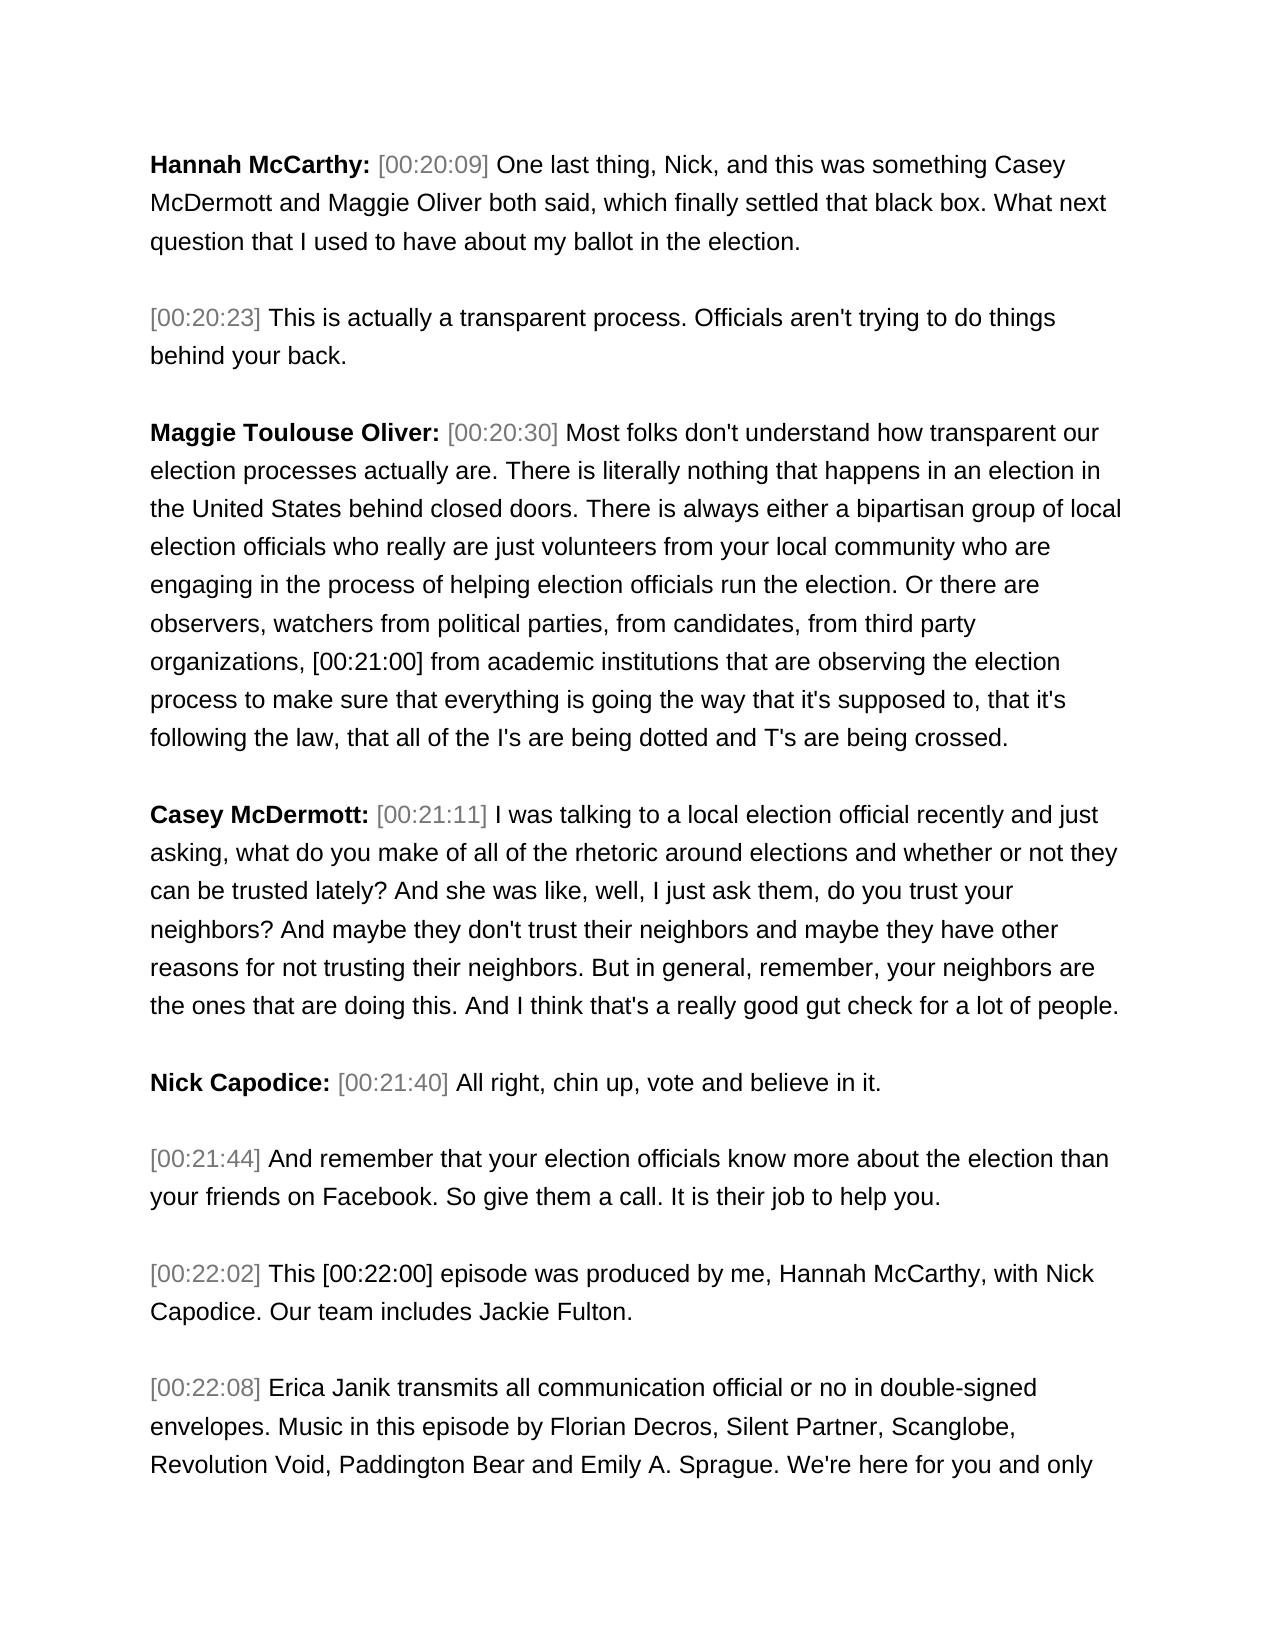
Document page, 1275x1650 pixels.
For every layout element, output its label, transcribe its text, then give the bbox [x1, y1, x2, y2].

text [00:20:23] This is actually a transparent process. Officials aren't trying to do things behind your back. [150, 303, 1125, 370]
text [150, 1373, 1125, 1478]
text Hannah McCarthy: [00:20:09] One last thing, Nick, and this was something Casey McDermott and Maggie Oliver both said, which finally settled that black box. What next question that I used to have about my ballot in the election. [150, 150, 1125, 255]
text Maggie Toulouse Oliver: [00:20:30] Most folks don't understand how transparent our election processes actually are. There is literally nothing that happens in an election in the United States behind closed doors. There is always either a bipartisan group of local election officials who really are just volunteers from your local community who are engaging in the process of helping election officials run the election. Or there are observers, watchers from political parties, from candidates, from third party organizations, [00:21:00] from academic institutions that are observing the election process to make sure that everything is going the way that it's supposed to, that it's following the law, that all of the I's are being dotted and T's are being crossed. [150, 418, 1125, 752]
text Casey McDermott: [00:21:11] I was talking to a local election official recently and just asking, what do you make of all of the rhetoric around elections and whether or not they can be trusted lately? And she was like, well, I just ask them, do you trust your neighbors? And maybe they don't trust their neighbors and maybe they have other reasons for not trusting their neighbors. But in general, remember, your neighbors are the ones that are doing this. And I think that's a really good gut check for a lot of people. [150, 800, 1125, 1020]
text [00:22:02] This [00:22:00] episode was produced by me, Hannah McCarthy, with Nick Capodice. Our team includes Jackie Fulton. [150, 1259, 1125, 1326]
text [00:21:44] And remember that your election officials know more about the election than your friends on Facebook. So give them a call. It is their job to help you. [150, 1144, 1125, 1211]
text Nick Capodice: [00:21:40] All right, chin up, vote and believe in it. [150, 1067, 1125, 1096]
